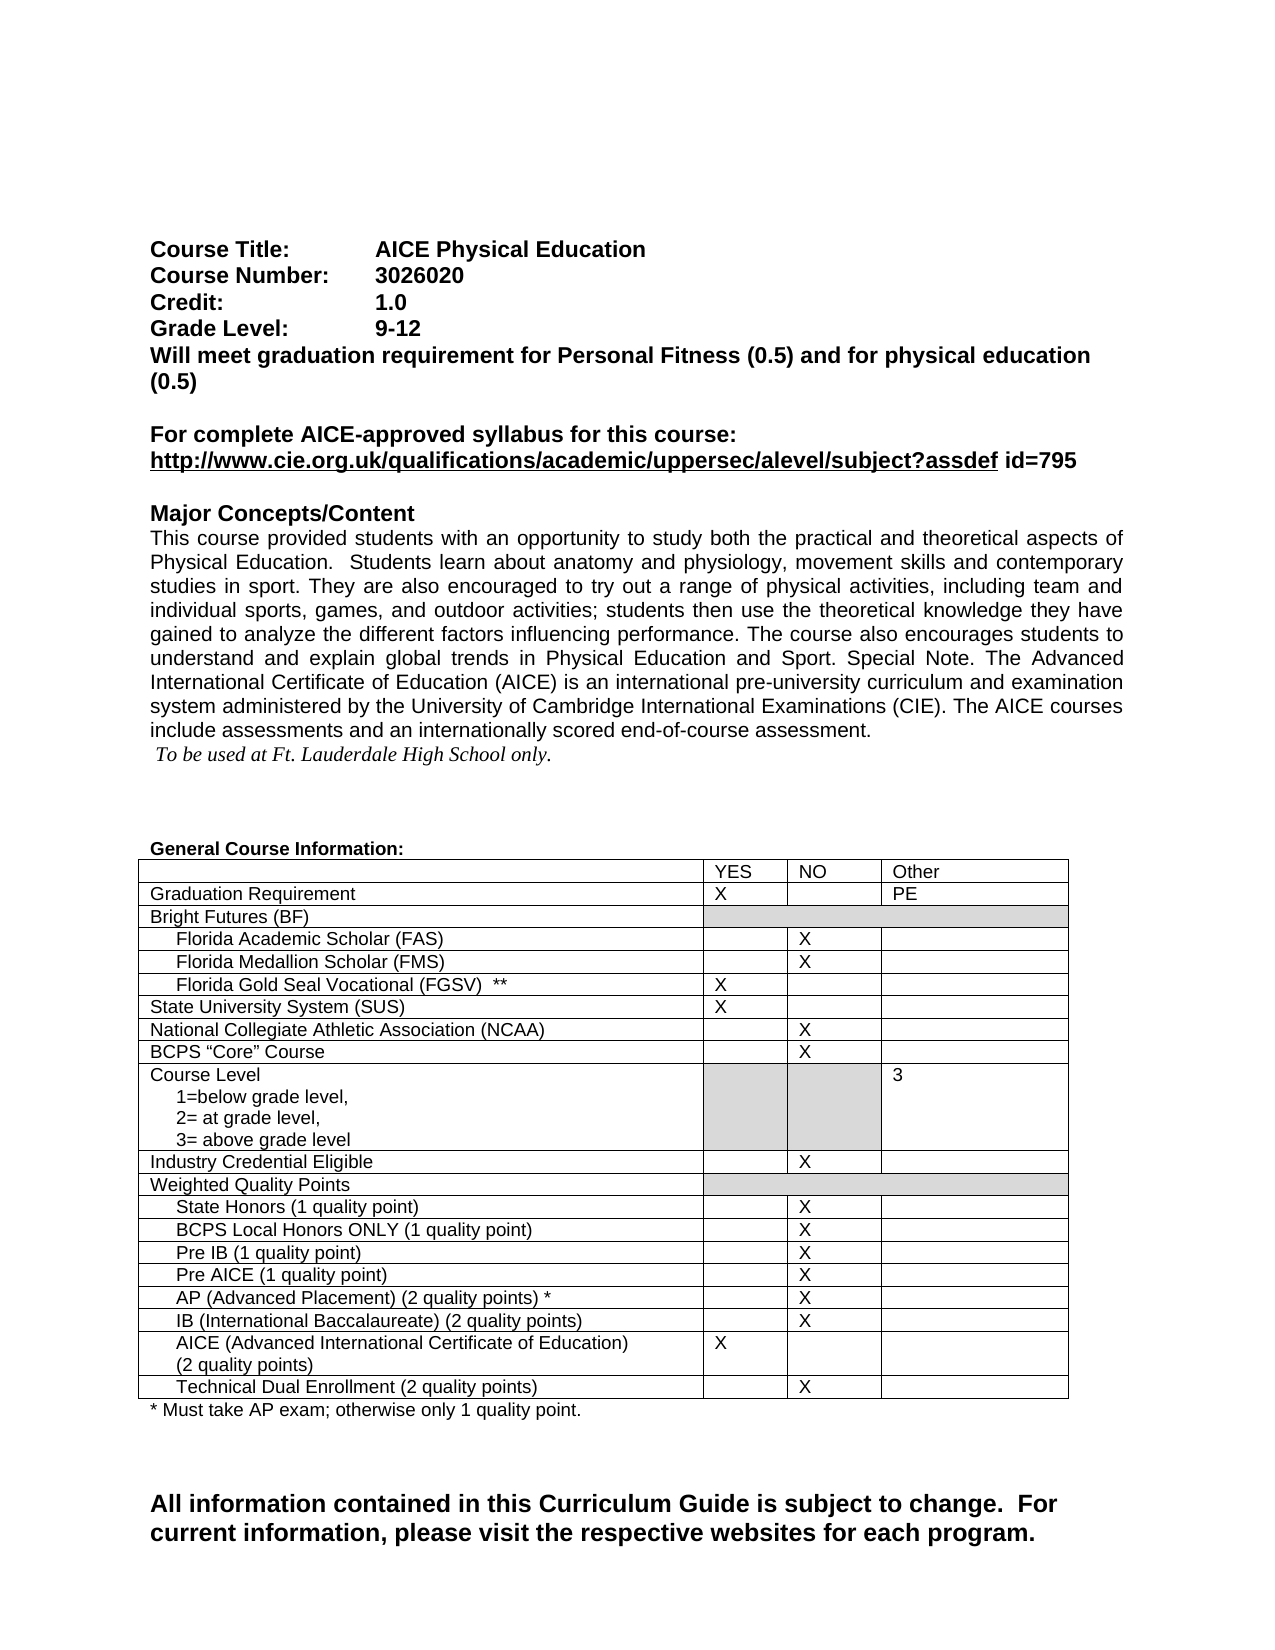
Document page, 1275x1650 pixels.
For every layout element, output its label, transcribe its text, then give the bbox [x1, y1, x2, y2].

text General Course Information: [150, 838, 1125, 859]
subtitle Course Number: 3026020 [150, 262, 1125, 289]
table_cell [704, 1151, 787, 1173]
table_cell X [704, 1332, 787, 1375]
table_cell [882, 1309, 1068, 1331]
table_cell Course Level 1=below grade level, 2= at grade level, 3= above grade level [139, 1064, 703, 1150]
subtitle Course Title: AICE Physical Education [150, 236, 1125, 262]
table_cell X [788, 1287, 881, 1308]
table_cell [704, 1174, 1068, 1195]
table_cell Graduation Requirement [139, 883, 703, 904]
table_cell X [788, 1151, 881, 1173]
table_cell X [788, 1242, 881, 1263]
table_cell National Collegiate Athletic Association (NCAA) [139, 1019, 703, 1040]
subtitle Credit: 1.0 [150, 289, 1125, 315]
table_cell X [788, 1376, 881, 1398]
table_cell X [788, 1196, 881, 1218]
table_cell [704, 1064, 787, 1150]
table_cell [882, 1376, 1068, 1398]
table_cell Florida Gold Seal Vocational (FGSV) ** [139, 974, 703, 995]
table_cell [788, 974, 881, 995]
table_cell [704, 906, 1068, 927]
table_cell [788, 883, 881, 904]
table_cell BCPS “Core” Course [139, 1041, 703, 1063]
table_cell Pre AICE (1 quality point) [139, 1264, 703, 1286]
table_cell X [788, 1219, 881, 1241]
table_cell [882, 928, 1068, 950]
table_cell [882, 1219, 1068, 1241]
table_cell State University System (SUS) [139, 996, 703, 1018]
table_cell [882, 1019, 1068, 1040]
table_cell X [788, 928, 881, 950]
table_cell [704, 1196, 787, 1218]
table_cell State Honors (1 quality point) [139, 1196, 703, 1218]
table_cell [882, 974, 1068, 995]
table_cell [704, 1242, 787, 1263]
table_cell [882, 1041, 1068, 1063]
table_cell [704, 928, 787, 950]
table_cell [704, 1287, 787, 1308]
table_cell [882, 1332, 1068, 1375]
table_cell Pre IB (1 quality point) [139, 1242, 703, 1263]
table_header NO [788, 860, 881, 882]
text * Must take AP exam; otherwise only 1 quality point. [150, 1399, 1125, 1420]
table_cell X [788, 951, 881, 972]
table_cell [704, 951, 787, 972]
text To be used at Ft. Lauderdale High School only. [150, 742, 1125, 766]
table_cell X [704, 996, 787, 1018]
table_cell [704, 1219, 787, 1241]
table_header Other [882, 860, 1068, 882]
table_cell [704, 1041, 787, 1063]
table_cell Florida Medallion Scholar (FMS) [139, 951, 703, 972]
table_cell [788, 1332, 881, 1375]
table_cell Weighted Quality Points [139, 1174, 703, 1195]
table_cell IB (International Baccalaureate) (2 quality points) [139, 1309, 703, 1331]
table_cell X [704, 883, 787, 904]
table_header [139, 860, 703, 882]
table_cell [704, 1376, 787, 1398]
text This course provided students with an opportunity to study both the practical and theoretical aspects of Physical Education. Students learn about anatomy and physiology, movement skills and contemporary studies in sport. They are also encouraged to try out a range of physical activities, including team and individual sports, games, and outdoor activities; students then use the theoretical knowledge they have gained to analyze the different factors influencing performance. The course also encourages students to understand and explain global trends in Physical Education and Sport. Special Note. The Advanced International Certificate of Education (AICE) is an international pre-university curriculum and examination system administered by the University of Cambridge International Examinations (CIE). The AICE courses include assessments and an internationally scored end-of-course assessment. [150, 526, 1125, 742]
table_cell X [788, 1264, 881, 1286]
table_cell [882, 1287, 1068, 1308]
text Major Concepts/Content [150, 500, 1125, 526]
table_cell X [788, 1309, 881, 1331]
table_cell BCPS Local Honors ONLY (1 quality point) [139, 1219, 703, 1241]
table_cell [788, 1064, 881, 1150]
table_cell Florida Academic Scholar (FAS) [139, 928, 703, 950]
table_cell [882, 1151, 1068, 1173]
subtitle Will meet graduation requirement for Personal Fitness (0.5) and for physical education (0.5) [150, 342, 1125, 394]
table_cell Bright Futures (BF) [139, 906, 703, 927]
table_header YES [704, 860, 787, 882]
table_cell X [704, 974, 787, 995]
subtitle Grade Level: 9-12 [150, 315, 1125, 342]
table_cell [882, 996, 1068, 1018]
table_cell Technical Dual Enrollment (2 quality points) [139, 1376, 703, 1398]
table_cell [882, 1242, 1068, 1263]
table_cell X [788, 1019, 881, 1040]
subtitle For complete AICE-approved syllabus for this course: [150, 421, 1125, 447]
table_cell [704, 1264, 787, 1286]
table_cell [704, 1309, 787, 1331]
table_cell [882, 951, 1068, 972]
table_cell [882, 1196, 1068, 1218]
table_cell Industry Credential Eligible [139, 1151, 703, 1173]
table_cell [788, 996, 881, 1018]
table_cell 3 [882, 1064, 1068, 1150]
table_cell PE [882, 883, 1068, 904]
table_cell [704, 1019, 787, 1040]
table_cell AICE (Advanced International Certificate of Education) (2 quality points) [139, 1332, 703, 1375]
table_cell [882, 1264, 1068, 1286]
table_cell AP (Advanced Placement) (2 quality points) * [139, 1287, 703, 1308]
subtitle http://www.cie.org.uk/qualifications/academic/uppersec/alevel/subject?assdef id=795 [150, 447, 1125, 473]
table_cell X [788, 1041, 881, 1063]
